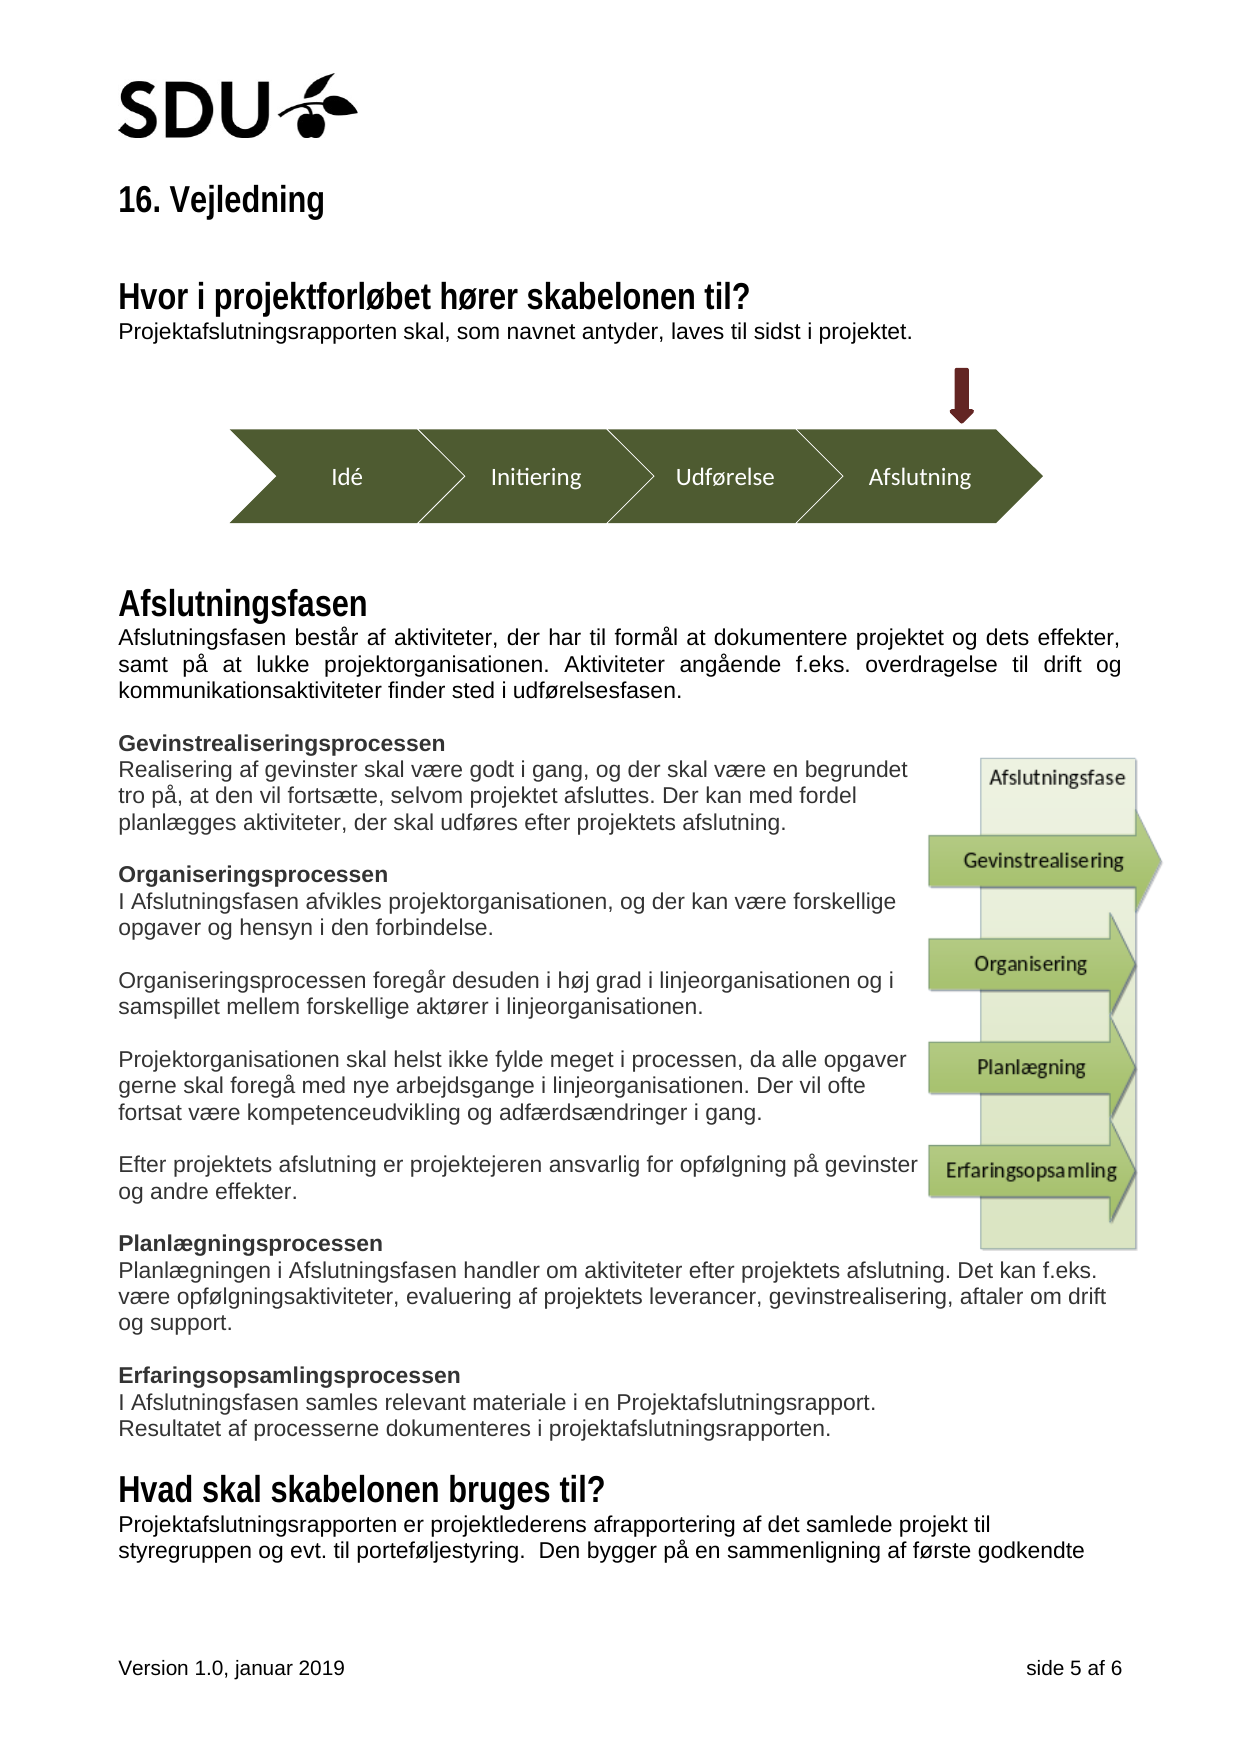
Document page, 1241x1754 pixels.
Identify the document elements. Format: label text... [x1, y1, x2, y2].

text Erfaringsopsamlingsprocessen I Afslutningsfasen samles relevant materiale i en Projektafslutningsrapport. [118, 1362, 1122, 1415]
text Projektorganisationen skal helst ikke fylde meget i processen, da alle opgaver gerne skal foregå med nye arbejdsgange i linjeorganisationen. Der vil ofte fortsat være kompetenceudvikling og adfærdsændringer i gang. [118, 1046, 979, 1125]
picture [118, 73, 358, 138]
text Afslutningsfasen [118, 581, 1122, 624]
text Efter projektets afslutning er projektejeren ansvarlig for opfølgning på gevinster og andre effekter. [118, 1151, 979, 1204]
text Organiseringsprocessen I Afslutningsfasen afvikles projektorganisationen, og der kan være forskellige opgaver og hensyn i den forbindelse. [118, 861, 979, 940]
text Hvor i projektforløbet hører skabelonen til? [118, 274, 1122, 318]
text Resultatet af processerne dokumenteres i projektafslutningsrapporten. [118, 1415, 1122, 1441]
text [118, 1511, 1122, 1563]
text Gevinstrealiseringsprocessen Realisering af gevinster skal være godt i gang, og der skal være en begrundet tro på, at den vil fortsætte, selvom projektet afsluttes. Der kan med fordel planlægges aktiviteter, der skal udføres efter projektets afslutning. [118, 729, 1122, 835]
text Organiseringsprocessen foregår desuden i høj grad i linjeorganisationen og i samspillet mellem forskellige aktører i linjeorganisationen. [118, 967, 979, 1019]
text 16. Vejledning [118, 177, 1122, 220]
text Planlægningsprocessen Planlægningen i Afslutningsfasen handler om aktiviteter efter projektets afslutning. Det kan f.eks. være opfølgningsaktiviteter, evaluering af projektets leverancer, gevinstrealisering, aftaler om drift og support. [118, 1230, 1122, 1336]
text Projektafslutningsrapporten skal, som navnet antyder, laves til sidst i projektet. [118, 318, 1122, 344]
text Hvad skal skabelonen bruges til? [118, 1467, 1122, 1511]
text Afslutningsfasen består af aktiviteter, der har til formål at dokumentere projektet og dets effekter, samt på at lukke projektorganisationen. Aktiviteter angående f.eks. overdragelse til drift og kommunikationsaktiviteter finder sted i udførelsesfasen. [118, 624, 1122, 703]
